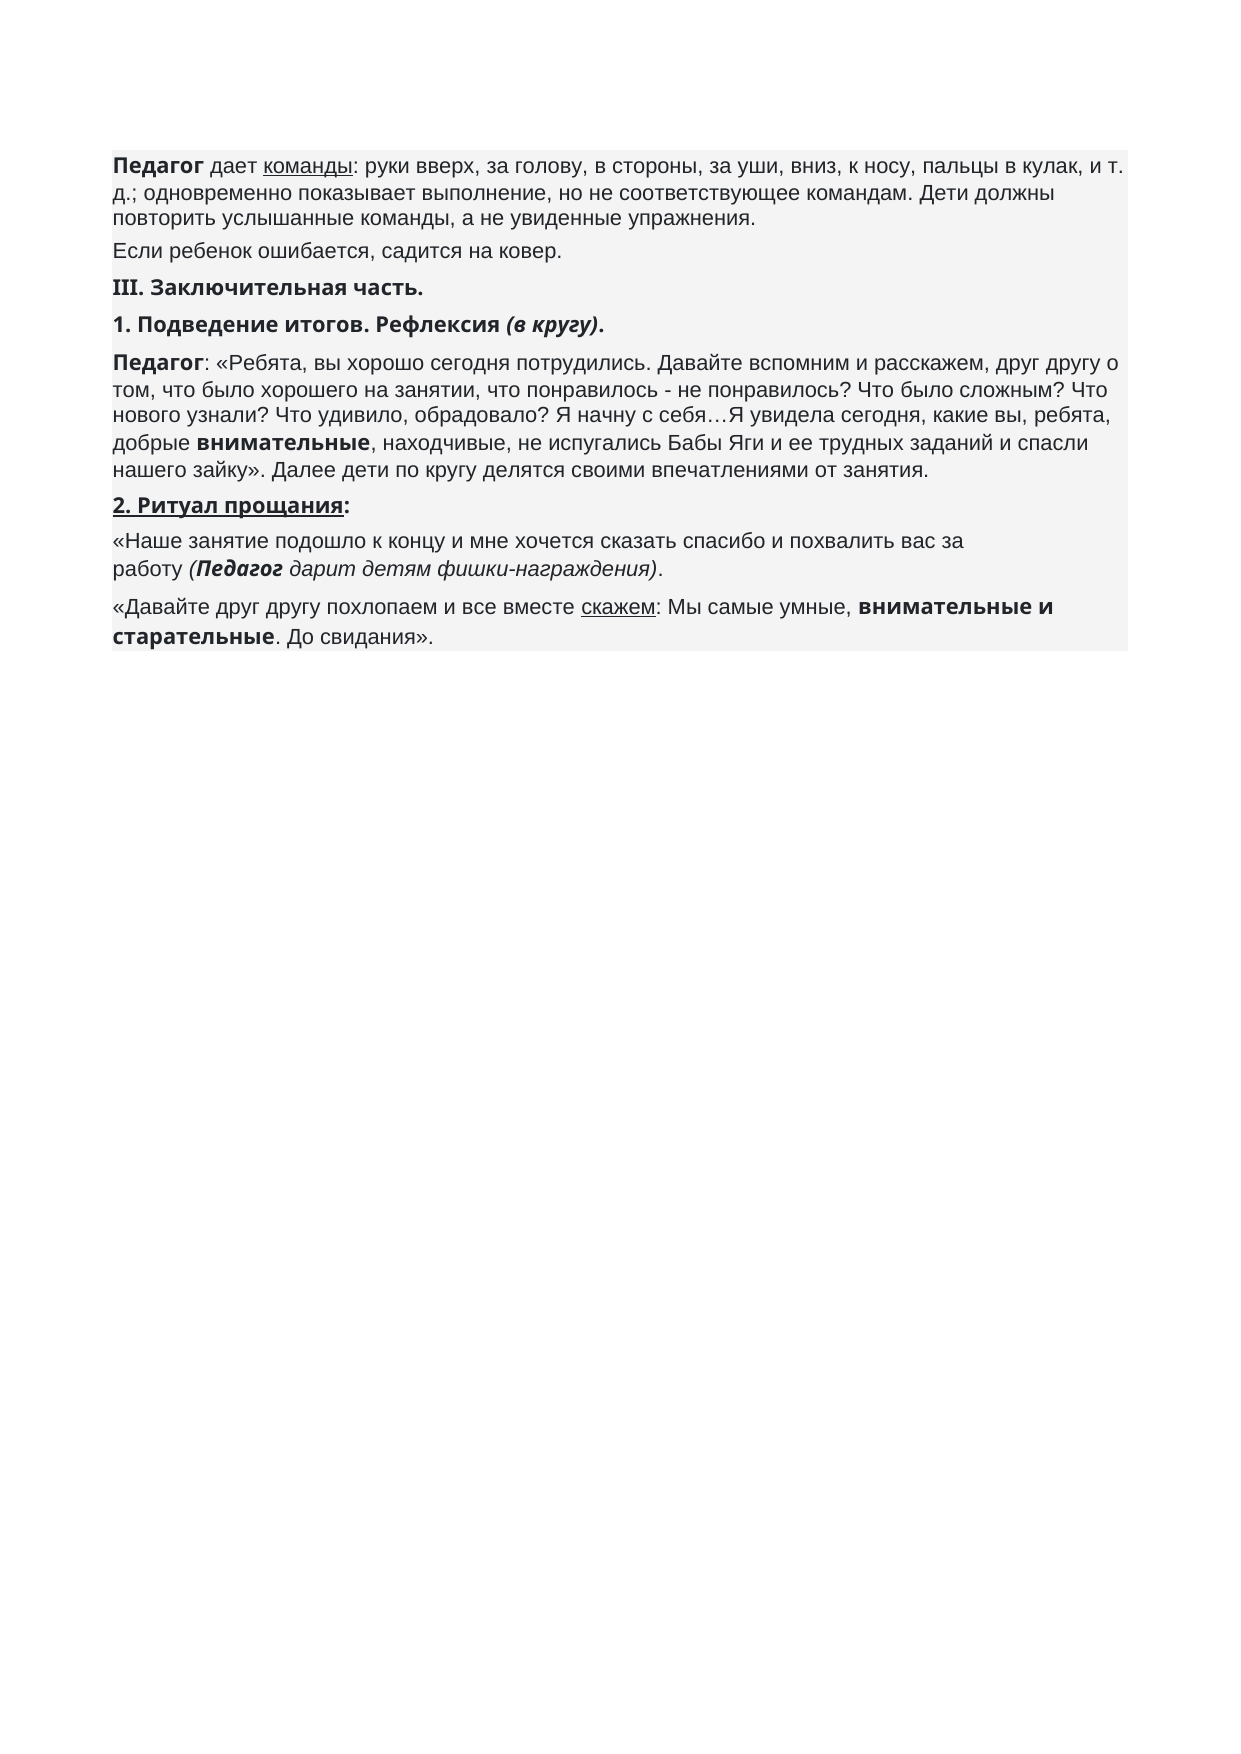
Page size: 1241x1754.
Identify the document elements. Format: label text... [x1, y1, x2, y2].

text «Давайте друг другу похлопаем и все вместе скажем: Мы самые умные, внимательные и старательные. До свидания». [112, 591, 1128, 651]
text «Наше занятие подошло к концу и мне хочется сказать спасибо и похвалить вас за работу (Педагог дарит детям фишки-награждения). [112, 528, 1128, 583]
text 2. Ритуал прощания: [112, 490, 1128, 520]
text 1. Подведение итогов. Рефлексия (в кругу). [112, 309, 1128, 339]
text Педагог: «Ребята, вы хорошо сегодня потрудились. Давайте вспомним и расскажем, друг другу о том, что было хорошего на занятии, что понравилось - не понравилось? Что было сложным? Что нового узнали? Что удивило, обрадовало? Я начну с себя…Я увидела сегодня, какие вы, ребята, добрые внимательные, находчивые, не испугались Бабы Яги и ее трудных заданий и спасли нашего зайку». Далее дети по кругу делятся своими впечатлениями от занятия. [112, 347, 1128, 482]
text Педагог дает команды: руки вверх, за голову, в стороны, за уши, вниз, к носу, пальцы в кулак, и т. д.; одновременно показывает выполнение, но не соответствующее командам. Дети должны повторить услышанные команды, а не увиденные упражнения. [112, 150, 1128, 230]
text Если ребенок ошибается, садится на ковер. [112, 238, 1128, 263]
text III. Заключительная часть. [112, 271, 1128, 301]
